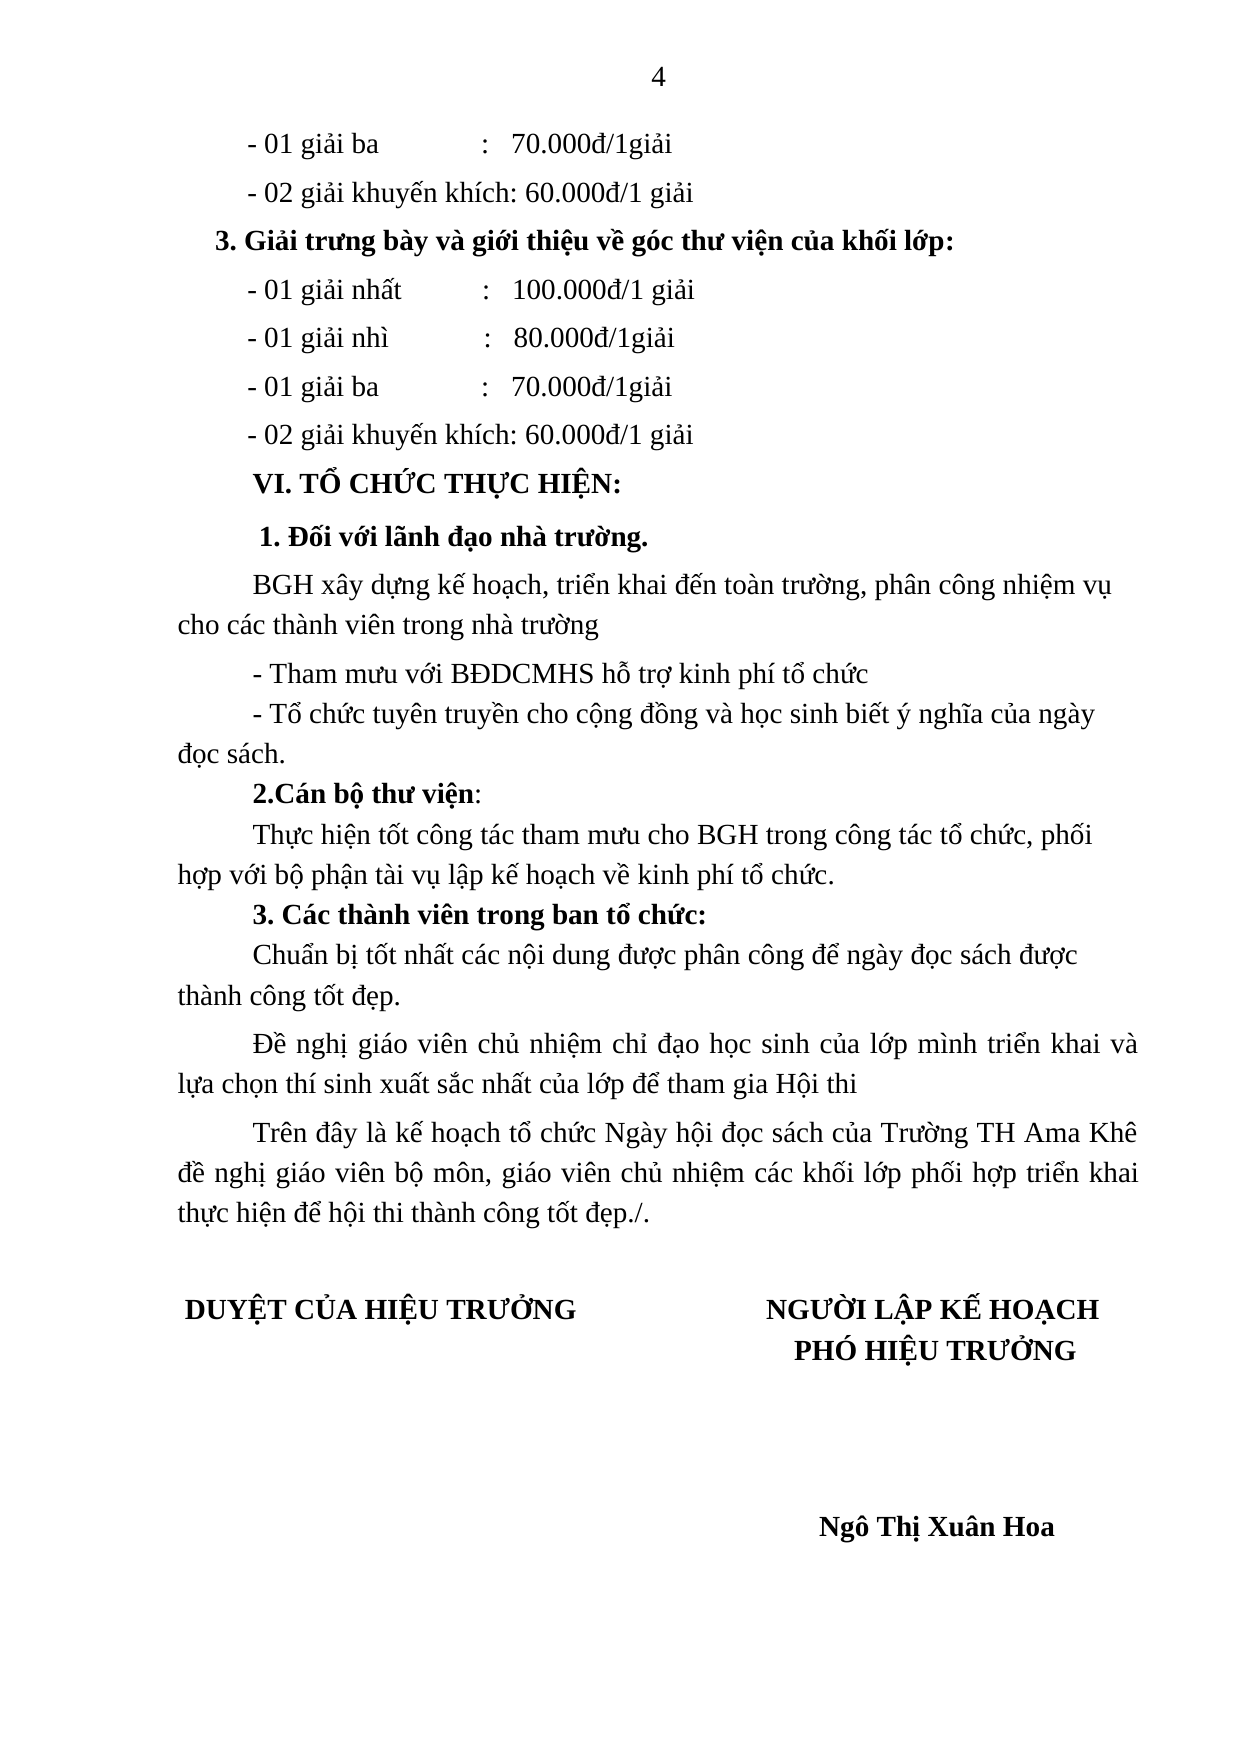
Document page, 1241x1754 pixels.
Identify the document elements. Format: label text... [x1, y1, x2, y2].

list 3. Các thành viên trong ban tổ chức: [177, 897, 1140, 931]
text Đề nghị giáo viên chủ nhiệm chỉ đạo học sinh của lớp mình triển khai và lựa chọn thí sinh xuất sắc nhất của lớp để tham gia Hội thi [177, 1026, 1140, 1100]
text - 01 giải nhì : 80.000đ/1giải [247, 320, 1140, 354]
text VI. TỔ CHỨC THỰC HIỆN: [177, 466, 1140, 499]
text - 01 giải nhất : 100.000đ/1 giải [247, 272, 1140, 305]
list - Tổ chức tuyên truyền cho cộng đồng và học sinh biết ý nghĩa của ngày đọc sách. [177, 696, 1140, 770]
list Thực hiện tốt công tác tham mưu cho BGH trong công tác tổ chức, phối hợp với bộ phận tài vụ lập kế hoạch về kinh phí tổ chức. [177, 817, 1140, 891]
text - 01 giải ba : 70.000đ/1giải [247, 369, 1140, 402]
list Chuẩn bị tốt nhất các nội dung được phân công để ngày đọc sách được thành công tốt đẹp. [177, 937, 1140, 1011]
text BGH xây dựng kế hoạch, triển khai đến toàn trường, phân công nhiệm vụ cho các thành viên trong nhà trường [177, 567, 1140, 641]
text - 02 giải khuyến khích: 60.000đ/1 giải [247, 175, 1140, 208]
text 1. Đối với lãnh đạo nhà trường. [177, 519, 1140, 552]
list 2.Cán bộ thư viện: [177, 777, 1140, 810]
list - Tham mưu với BĐDCMHS hỗ trợ kinh phí tổ chức [177, 656, 1140, 689]
text Ngô Thị Xuân Hoa [177, 1509, 1140, 1543]
text - 02 giải khuyến khích: 60.000đ/1 giải [247, 417, 1140, 451]
text - 01 giải ba : 70.000đ/1giải [247, 126, 1140, 160]
text DUYỆT CỦA HIỆU TRƯỞNG NGƯỜI LẬP KẾ HOẠCH PHÓ HIỆU TRƯỞNG [177, 1292, 1140, 1366]
text 3. Giải trưng bày và giới thiệu về góc thư viện của khối lớp: [215, 223, 1140, 257]
text Trên đây là kế hoạch tổ chức Ngày hội đọc sách của Trường TH Ama Khê đề nghị giáo viên bộ môn, giáo viên chủ nhiệm các khối lớp phối hợp triển khai thực hiện để hội thi thành công tốt đẹp./. [177, 1115, 1140, 1229]
